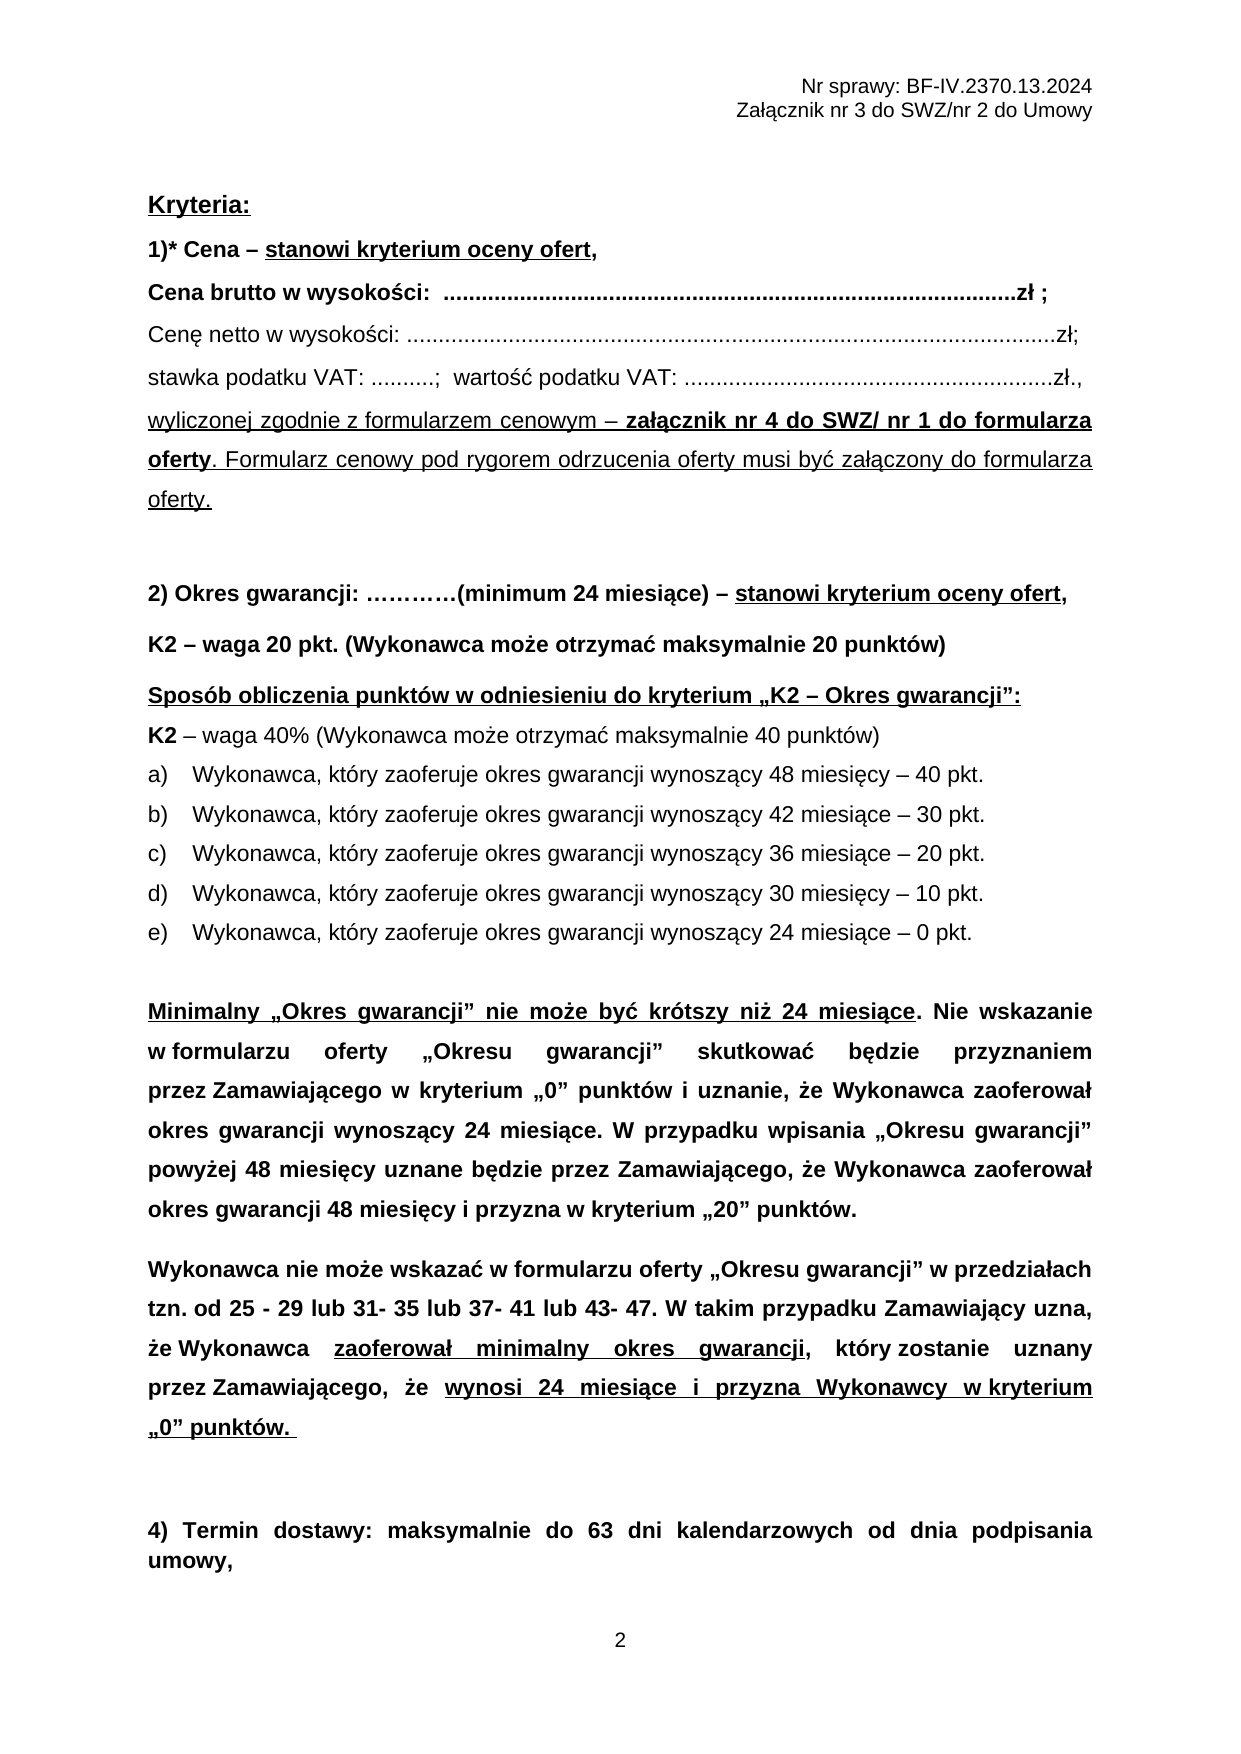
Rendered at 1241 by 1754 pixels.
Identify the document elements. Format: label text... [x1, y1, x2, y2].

text 2) Okres gwarancji: …………(minimum 24 miesiące) – stanowi kryterium oceny ofert, [148, 580, 1093, 607]
text stawka podatku VAT: ..........; wartość podatku VAT: ..........................................................zł., [148, 364, 1093, 390]
list Wykonawca, który zaoferuje okres gwarancji wynoszący 30 miesięcy – 10 pkt. [148, 880, 1093, 906]
list Wykonawca, który zaoferuje okres gwarancji wynoszący 42 miesiące – 30 pkt. [148, 801, 1093, 827]
text Wykonawca nie może wskazać w formularzu oferty „Okresu gwarancji” w przedziałach tzn. od 25 - 29 lub 31- 35 lub 37- 41 lub 43- 47. W takim przypadku Zamawiający uzna, że Wykonawca zaoferował minimalny okres gwarancji, który zostanie uznany przez Zamawiającego, że wynosi 24 miesiące i przyzna Wykonawcy w kryterium „0” punktów. [148, 1256, 1093, 1440]
text 4) Termin dostawy: maksymalnie do 63 dni kalendarzowych od dnia podpisania umowy, [148, 1517, 1093, 1573]
text Cenę netto w wysokości: ......................................................................................................zł; [148, 321, 1093, 348]
text Minimalny „Okres gwarancji” nie może być krótszy niż 24 miesiące. Nie wskazanie w formularzu oferty „Okresu gwarancji” skutkować będzie przyznaniem przez Zamawiającego w kryterium „0” punktów i uznanie, że Wykonawca zaoferował okres gwarancji wynoszący 24 miesiące. W przypadku wpisania „Okresu gwarancji” powyżej 48 miesięcy uznane będzie przez Zamawiającego, że Wykonawca zaoferował okres gwarancji 48 miesięcy i przyzna w kryterium „20” punktów. [148, 998, 1093, 1222]
text Kryteria: [148, 190, 1093, 219]
list Wykonawca, który zaoferuje okres gwarancji wynoszący 24 miesiące – 0 pkt. [148, 919, 1093, 946]
list Wykonawca, który zaoferuje okres gwarancji wynoszący 36 miesiące – 20 pkt. [148, 840, 1093, 867]
text K2 – waga 40% (Wykonawca może otrzymać maksymalnie 40 punktów) [148, 722, 1093, 748]
text Cena brutto w wysokości: ..........................................................................................zł ; [148, 278, 1093, 305]
text Sposób obliczenia punktów w odniesieniu do kryterium „K2 – Okres gwarancji”: [148, 682, 1093, 709]
text 1)* Cena – stanowi kryterium oceny ofert, [148, 236, 1093, 262]
list Wykonawca, który zaoferuje okres gwarancji wynoszący 48 miesięcy – 40 pkt. [148, 761, 1093, 788]
text wyliczonej zgodnie z formularzem cenowym – załącznik nr 4 do SWZ/ nr 1 do formularza oferty. Formularz cenowy pod rygorem odrzucenia oferty musi być załączony do formularza oferty. [148, 470, 1093, 512]
text wyliczonej zgodnie z formularzem cenowym – załącznik nr 4 do SWZ/ nr 1 do formularza oferty. Formularz cenowy pod rygorem odrzucenia oferty musi być załączony do formularza oferty. [148, 407, 1093, 469]
text K2 – waga 20 pkt. (Wykonawca może otrzymać maksymalnie 20 punktów) [148, 631, 1093, 658]
